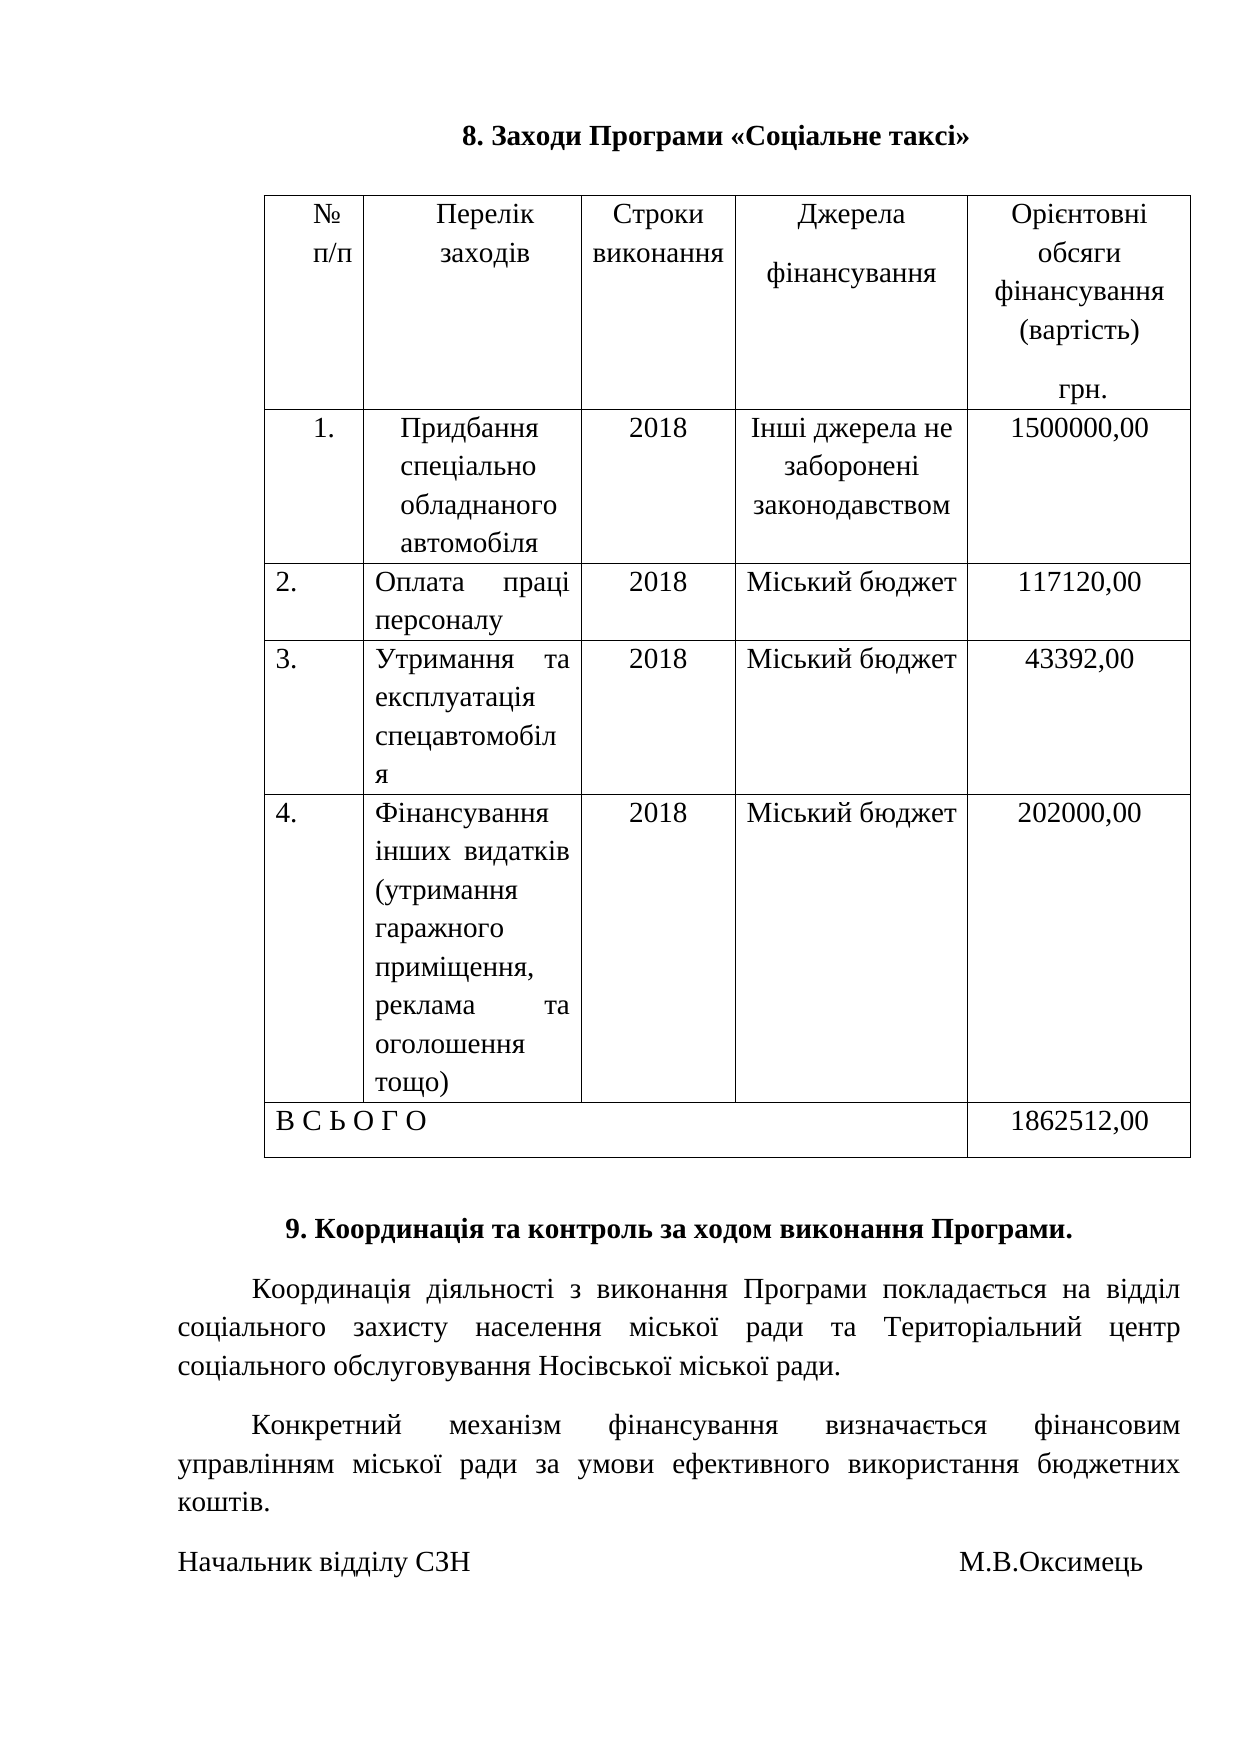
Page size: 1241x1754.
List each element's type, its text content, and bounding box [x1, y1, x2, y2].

table_cell Фінансування інших видатків (утримання гаражного приміщення, реклама та оголошення тощо) [364, 795, 581, 1102]
table_cell В С Ь О Г О [265, 1103, 967, 1157]
table_cell 117120,00 [968, 564, 1190, 640]
table_cell 2018 [582, 641, 735, 794]
table_header Джерела фінансування [736, 196, 967, 409]
table_header Строки виконання [582, 196, 735, 409]
text 8. Заходи Програми «Соціальне таксі» [215, 118, 1181, 152]
text Конкретний механізм фінансування визначається фінансовим управлінням міської ради за умови ефективного використання бюджетних коштів. [177, 1407, 1181, 1518]
table_header Орієнтовні обсяги фінансування (вартість) грн. [968, 196, 1190, 409]
table_cell 2018 [582, 795, 735, 1102]
table_cell Міський бюджет [736, 641, 967, 794]
table_cell Міський бюджет [736, 564, 967, 640]
text 9. Координація та контроль за ходом виконання Програми. [177, 1212, 1181, 1245]
table_cell 2. [265, 564, 363, 640]
table_cell Утримання та експлуатація спецавтомобіля [364, 641, 581, 794]
table_cell 202000,00 [968, 795, 1190, 1102]
table_cell Придбання спеціально обладнаного автомобіля [364, 410, 581, 563]
table_cell 2018 [582, 564, 735, 640]
table_cell Оплата праці персоналу [364, 564, 581, 640]
table_cell Інші джерела не заборонені законодавством [736, 410, 967, 563]
table_cell 3. [265, 641, 363, 794]
table_cell 43392,00 [968, 641, 1190, 794]
table_cell 1862512,00 [968, 1103, 1190, 1157]
text Начальник відділу СЗН М.В.Оксимець [177, 1544, 1181, 1577]
table_header № п/п [265, 196, 363, 409]
table_cell 1. [265, 410, 363, 563]
table_header Перелік заходів [364, 196, 581, 409]
table_cell 1500000,00 [968, 410, 1190, 563]
table_cell 4. [265, 795, 363, 1102]
text Координація діяльності з виконання Програми покладається на відділ соціального захисту населення міської ради та Територіальний центр соціального обслуговування Носівської міської ради. [177, 1271, 1181, 1382]
table_cell 2018 [582, 410, 735, 563]
table_cell Міський бюджет [736, 795, 967, 1102]
